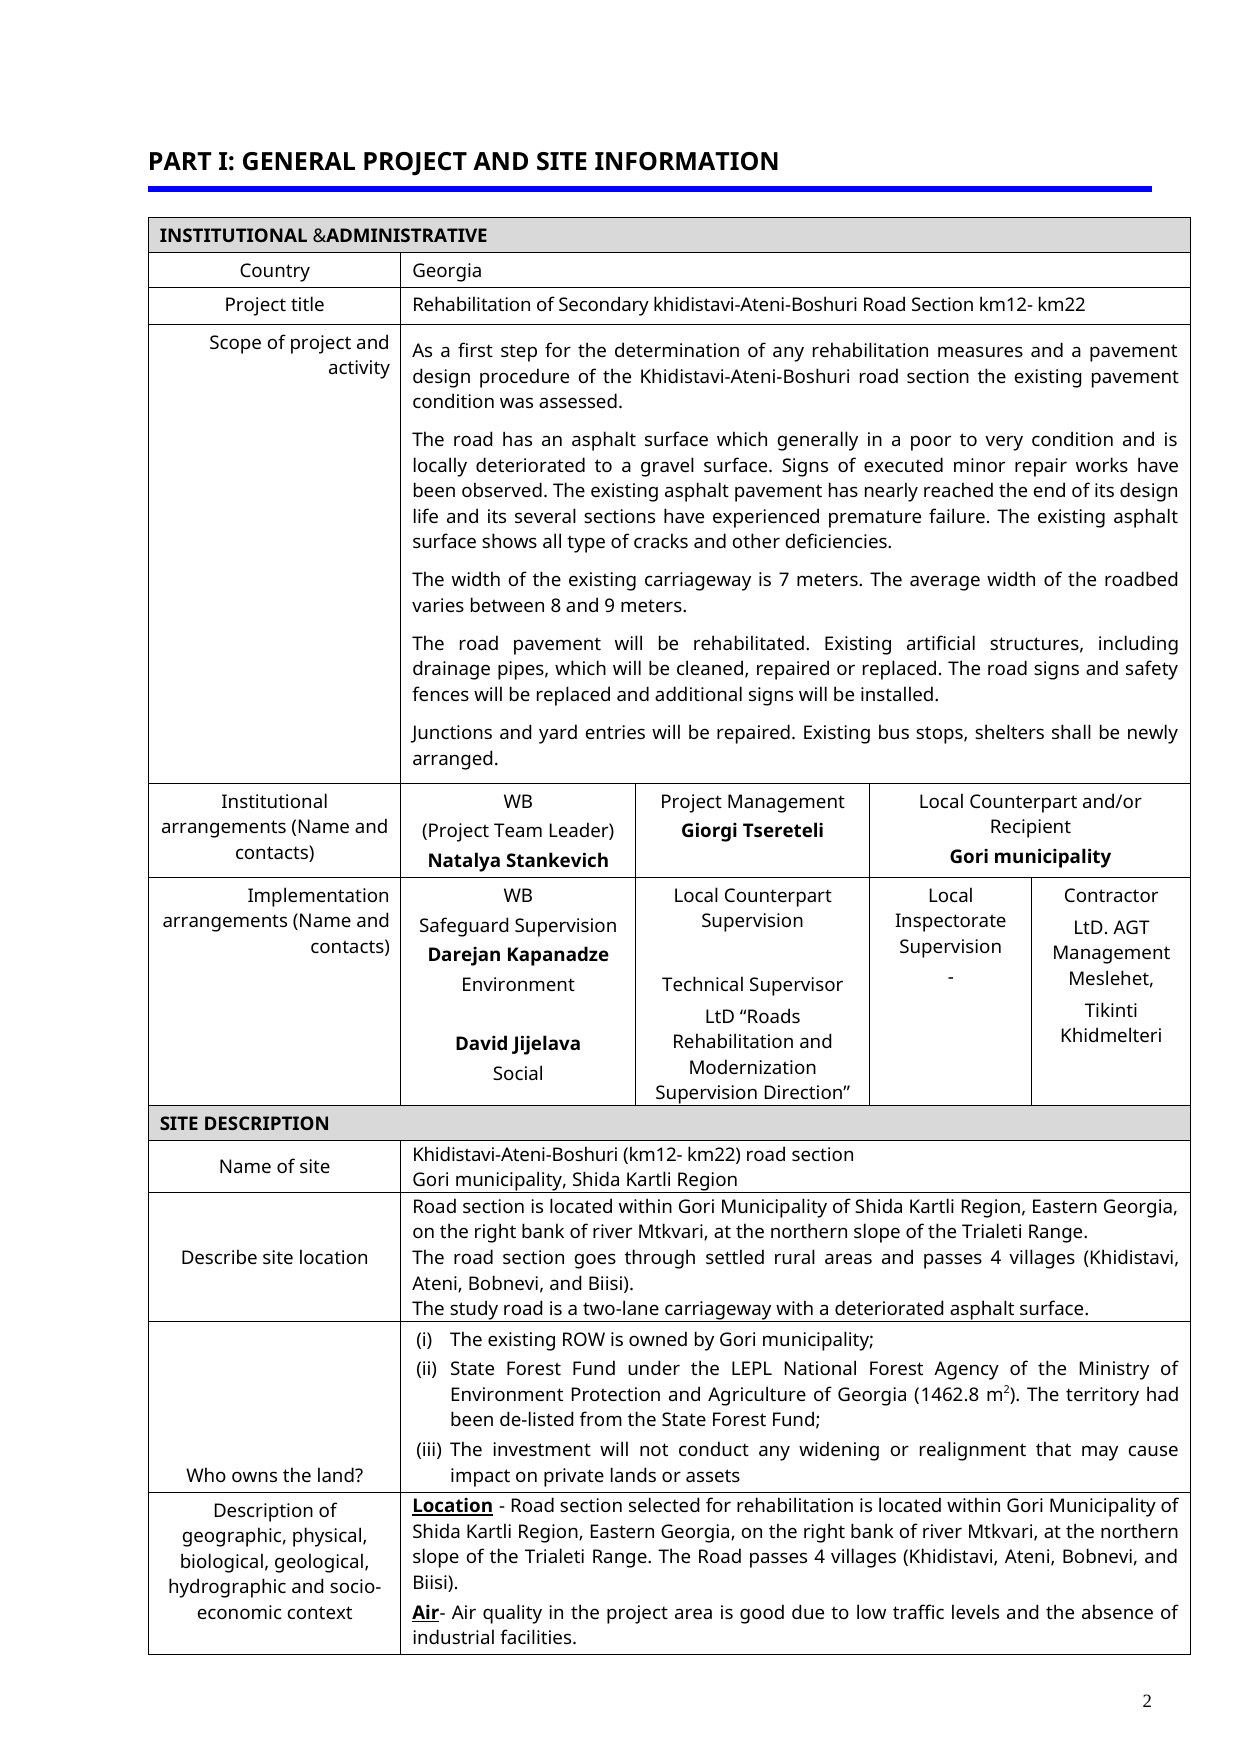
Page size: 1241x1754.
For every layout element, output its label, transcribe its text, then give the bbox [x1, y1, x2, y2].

table_cell Country [149, 253, 400, 287]
table_cell WB Safeguard Supervision Darejan Kapanadze Environment David Jijelava Social [401, 878, 635, 1105]
table_cell Name of site [149, 1141, 400, 1192]
table_cell Local Counterpart and/or Recipient Gori municipality [870, 784, 1190, 877]
table_cell Describe site location [149, 1193, 400, 1321]
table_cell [401, 1493, 1190, 1654]
table_cell Road section is located within Gori Municipality of Shida Kartli Region, Eastern Georgia, on the right bank of river Mtkvari, at the northern slope of the Trialeti Range. The road section goes through settled rural areas and passes 4 villages (Khidistavi, Ateni, Bobnevi, and Biisi). The study road is a two-lane carriageway with a deteriorated asphalt surface. [401, 1193, 1190, 1321]
table_cell Khidistavi-Ateni-Boshuri (km12- km22) road section Gori municipality, Shida Kartli Region [401, 1141, 1190, 1192]
table_cell Scope of project and activity [149, 325, 400, 783]
table_cell The existing ROW is owned by Gori municipality; State Forest Fund under the LEPL National Forest Agency of the Ministry of Environment Protection and Agriculture of Georgia (1462.8 m2). The territory had been de-listed from the State Forest Fund; The investment will not conduct any widening or realignment that may cause impact on private lands or assets [401, 1322, 1190, 1492]
text PART I: General Project and Site Information [148, 143, 1152, 186]
table_cell Institutional arrangements (Name and contacts) [149, 784, 400, 877]
table_cell Local Counterpart Supervision Technical Supervisor LtD “Roads Rehabilitation and Modernization Supervision Direction” [636, 878, 869, 1105]
table_cell Project Management Giorgi Tsereteli [636, 784, 869, 877]
table_cell Rehabilitation of Secondary khidistavi-Ateni-Boshuri Road Section km12- km22 [401, 288, 1190, 324]
table_cell Georgia [401, 253, 1190, 287]
table_cell SITE DESCRIPTION [149, 1106, 1190, 1140]
table_cell Project title [149, 288, 400, 324]
table_cell Who owns the land? [149, 1322, 400, 1492]
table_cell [149, 1493, 400, 1654]
table_cell Implementation arrangements (Name and contacts) [149, 878, 400, 1105]
table_cell As a first step for the determination of any rehabilitation measures and a pavement design procedure of the Khidistavi-Ateni-Boshuri road section the existing pavement condition was assessed. The road has an asphalt surface which generally in a poor to very condition and is locally deteriorated to a gravel surface. Signs of executed minor repair works have been observed. The existing asphalt pavement has nearly reached the end of its design life and its several sections have experienced premature failure. The existing asphalt surface shows all type of cracks and other deficiencies. The width of the existing carriageway is 7 meters. The average width of the roadbed varies between 8 and 9 meters. The road pavement will be rehabilitated. Existing artificial structures, including drainage pipes, which will be cleaned, repaired or replaced. The road signs and safety fences will be replaced and additional signs will be installed. Junctions and yard entries will be repaired. Existing bus stops, shelters shall be newly arranged. [401, 325, 1190, 783]
table_header INSTITUTIONAL &ADMINISTRATIVE [149, 218, 1190, 252]
table_cell Contractor LtD. AGT Management Meslehet, Tikinti Khidmelteri [1032, 878, 1190, 1105]
table_cell Local Inspectorate Supervision - [870, 878, 1031, 1105]
table_cell WB (Project Team Leader) Natalya Stankevich [401, 784, 635, 877]
